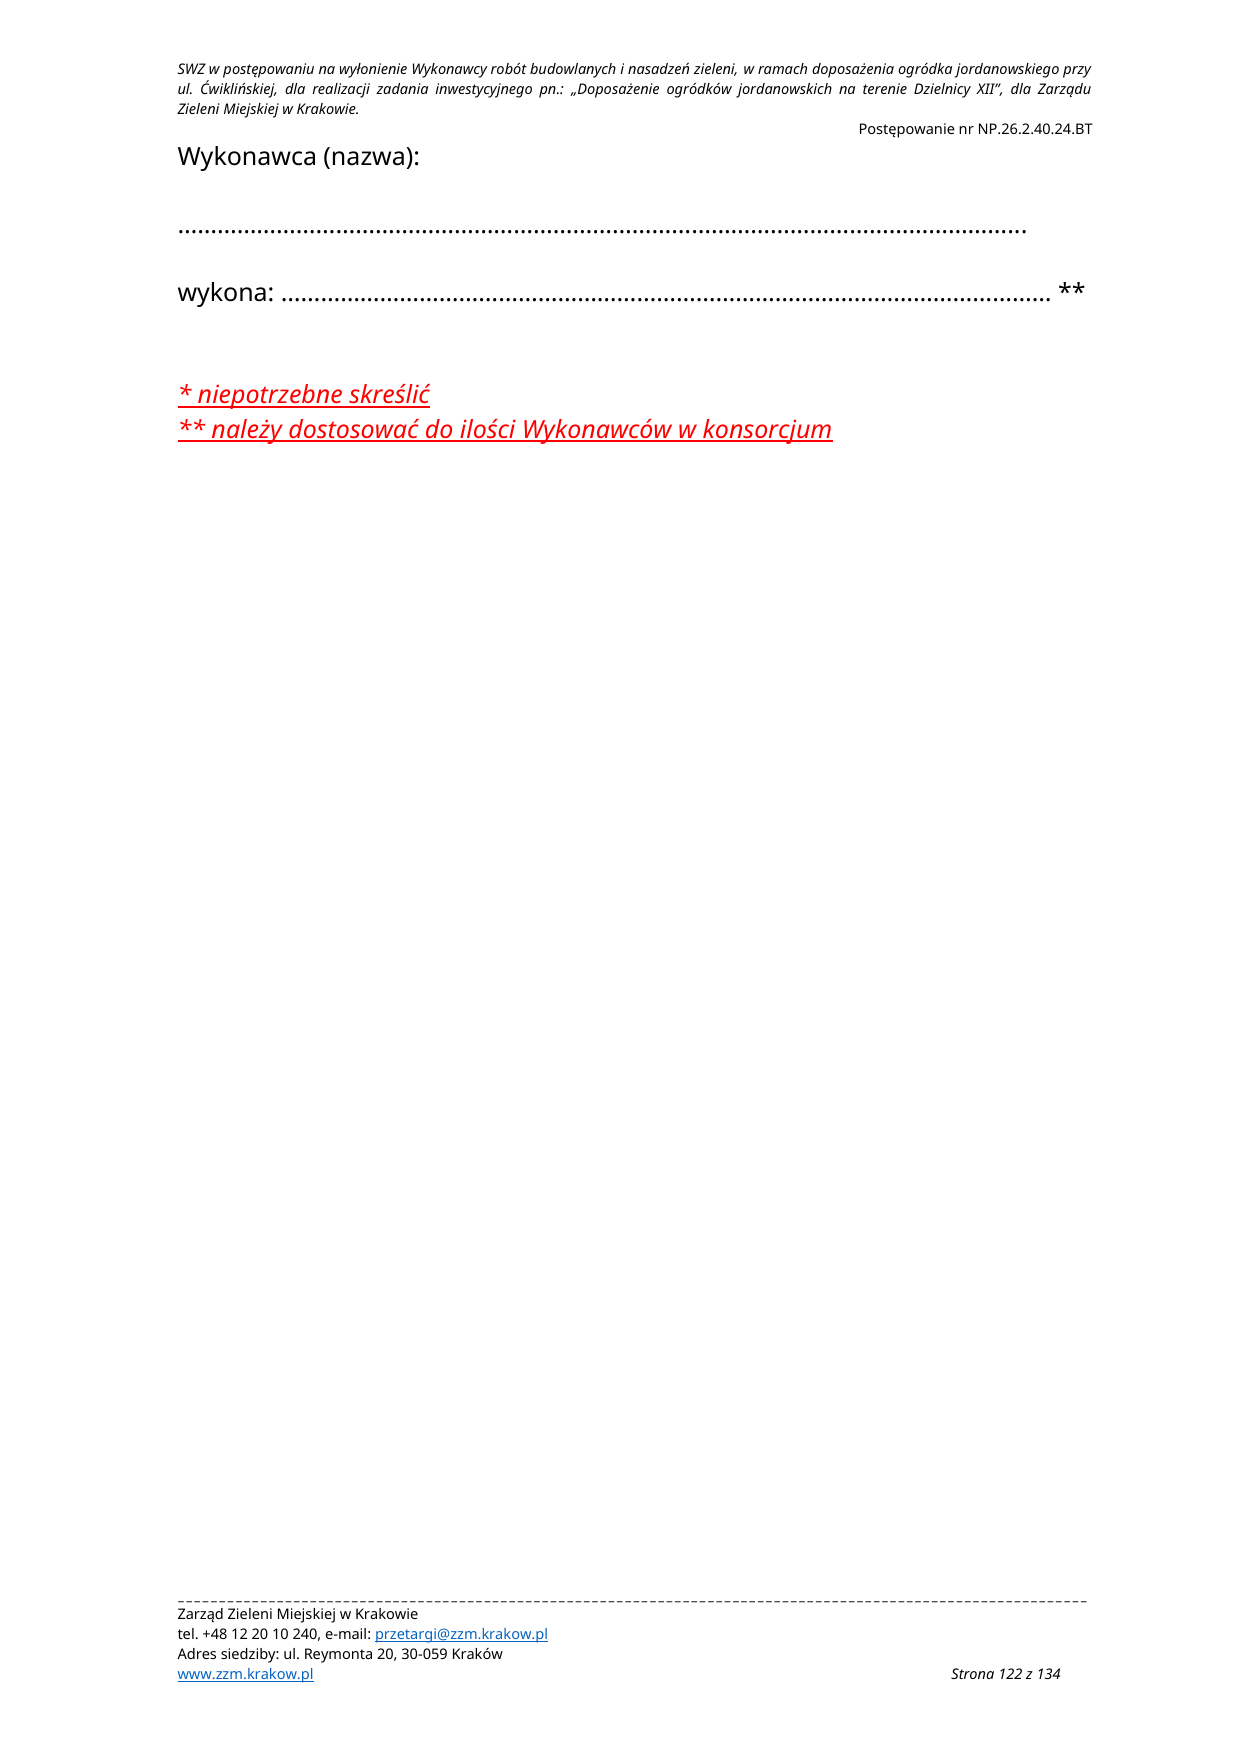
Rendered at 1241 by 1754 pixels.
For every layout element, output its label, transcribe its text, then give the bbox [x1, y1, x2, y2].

text ** należy dostosować do ilości Wykonawców w konsorcjum [177, 411, 1093, 445]
text Wykonawca (nazwa): [177, 139, 1093, 173]
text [177, 275, 1093, 309]
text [177, 207, 1093, 241]
text * niepotrzebne skreślić [177, 377, 1093, 411]
